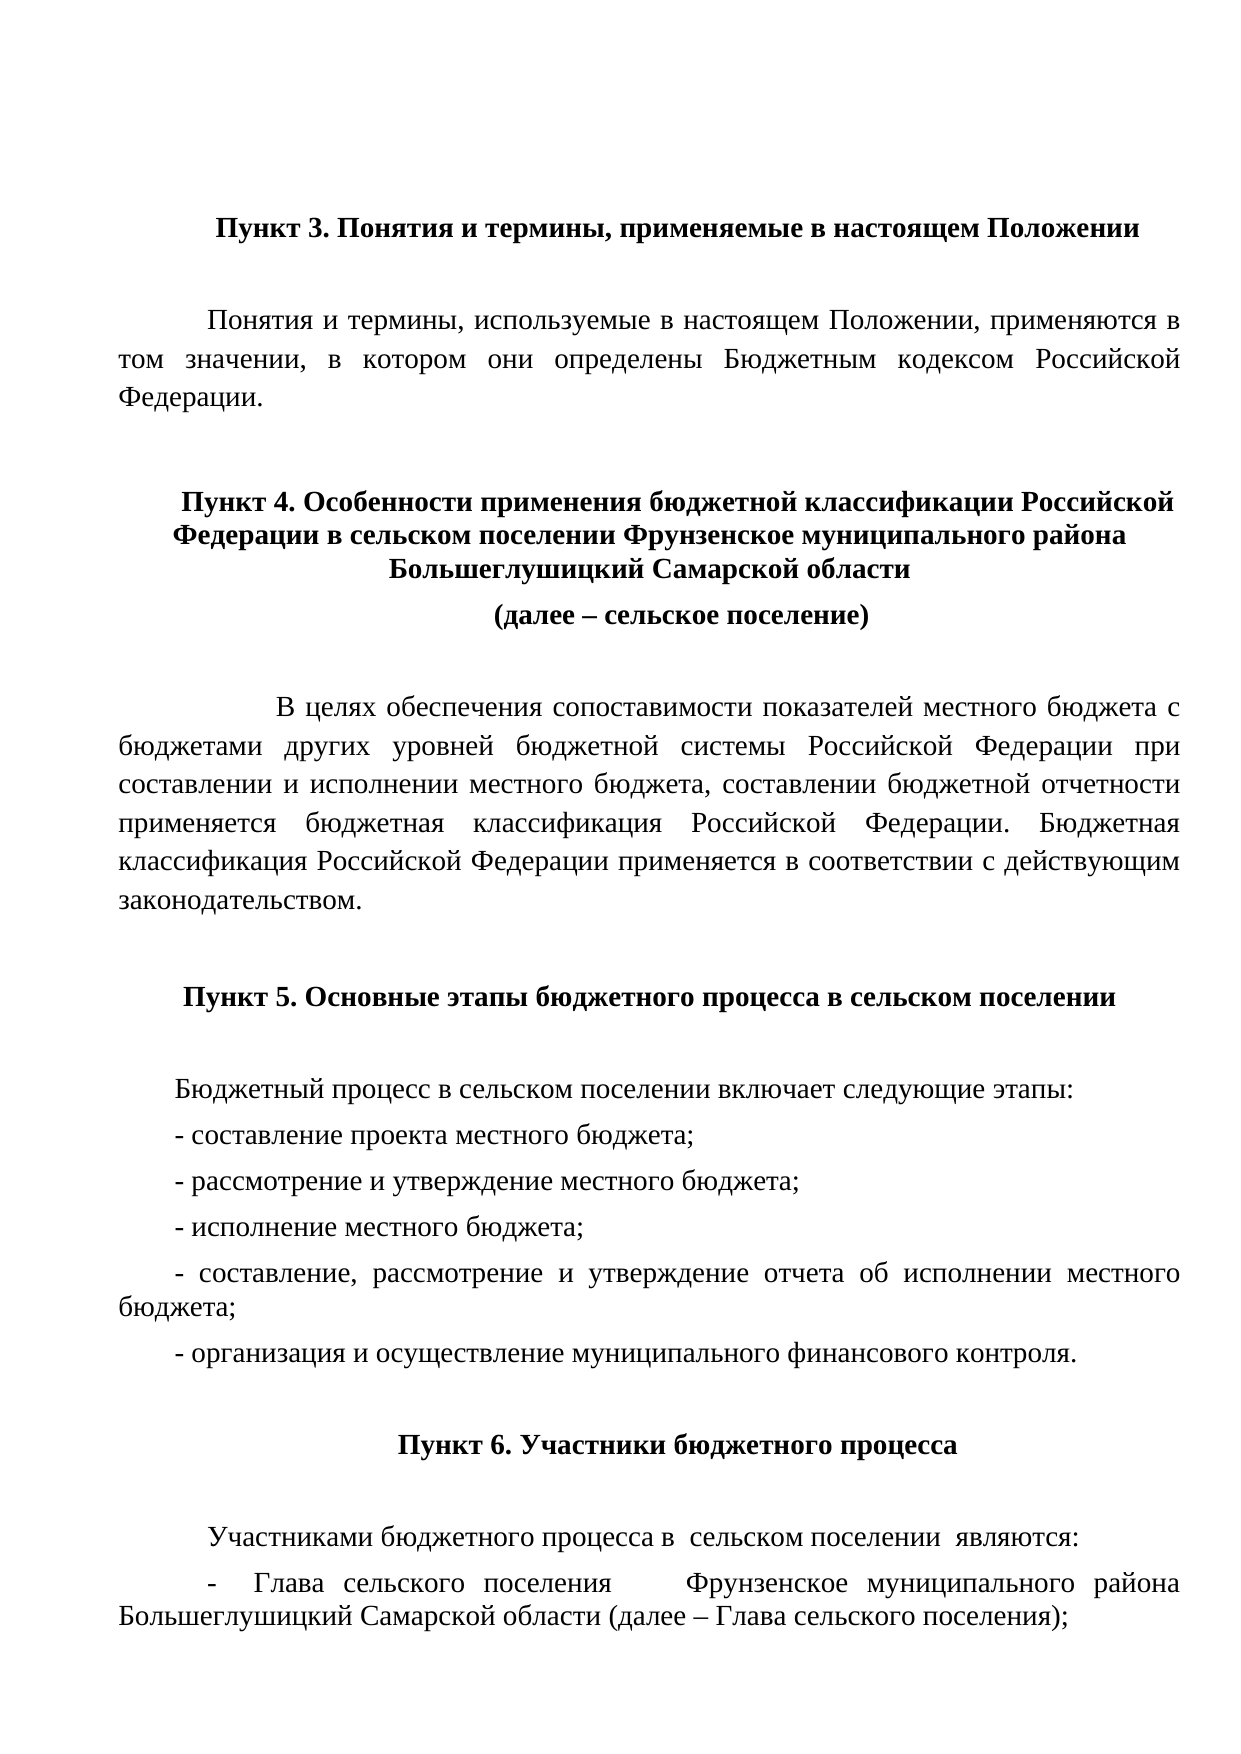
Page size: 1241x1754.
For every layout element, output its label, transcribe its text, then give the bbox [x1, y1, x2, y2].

text Пункт 3. Понятия и термины, применяемые в настоящем Положении [118, 210, 1181, 244]
text В целях обеспечения сопоставимости показателей местного бюджета с бюджетами других уровней бюджетной системы Российской Федерации при составлении и исполнении местного бюджета, составлении бюджетной отчетности применяется бюджетная классификация Российской Федерации. Бюджетная классификация Российской Федерации применяется в соответствии с действующим законодательством. [118, 689, 1181, 915]
text - составление проекта местного бюджета; [118, 1117, 1181, 1151]
text - исполнение местного бюджета; [118, 1209, 1181, 1243]
text - организация и осуществление муниципального финансового контроля. [118, 1335, 1181, 1368]
text - составление, рассмотрение и утверждение отчета об исполнении местного бюджета; [118, 1255, 1181, 1322]
text - рассмотрение и утверждение местного бюджета; [118, 1163, 1181, 1197]
text Пункт 5. Основные этапы бюджетного процесса в сельском поселении [118, 979, 1181, 1012]
text Участниками бюджетного процесса в сельском поселении являются: [118, 1519, 1181, 1552]
text Понятия и термины, используемые в настоящем Положении, применяются в том значении, в котором они определены Бюджетным кодексом Российской Федерации. [118, 302, 1181, 413]
text - Глава сельского поселения Фрунзенское муниципального района Большеглушицкий Самарской области (далее – Глава сельского поселения); [118, 1565, 1181, 1632]
text (далее – сельское поселение) [118, 597, 1181, 631]
text Пункт 4. Особенности применения бюджетной классификации Российской Федерации в сельском поселении Фрунзенское муниципального района Большеглушицкий Самарской области [118, 484, 1181, 584]
text Бюджетный процесс в сельском поселении включает следующие этапы: [118, 1071, 1181, 1104]
text Пункт 6. Участники бюджетного процесса [118, 1427, 1181, 1460]
